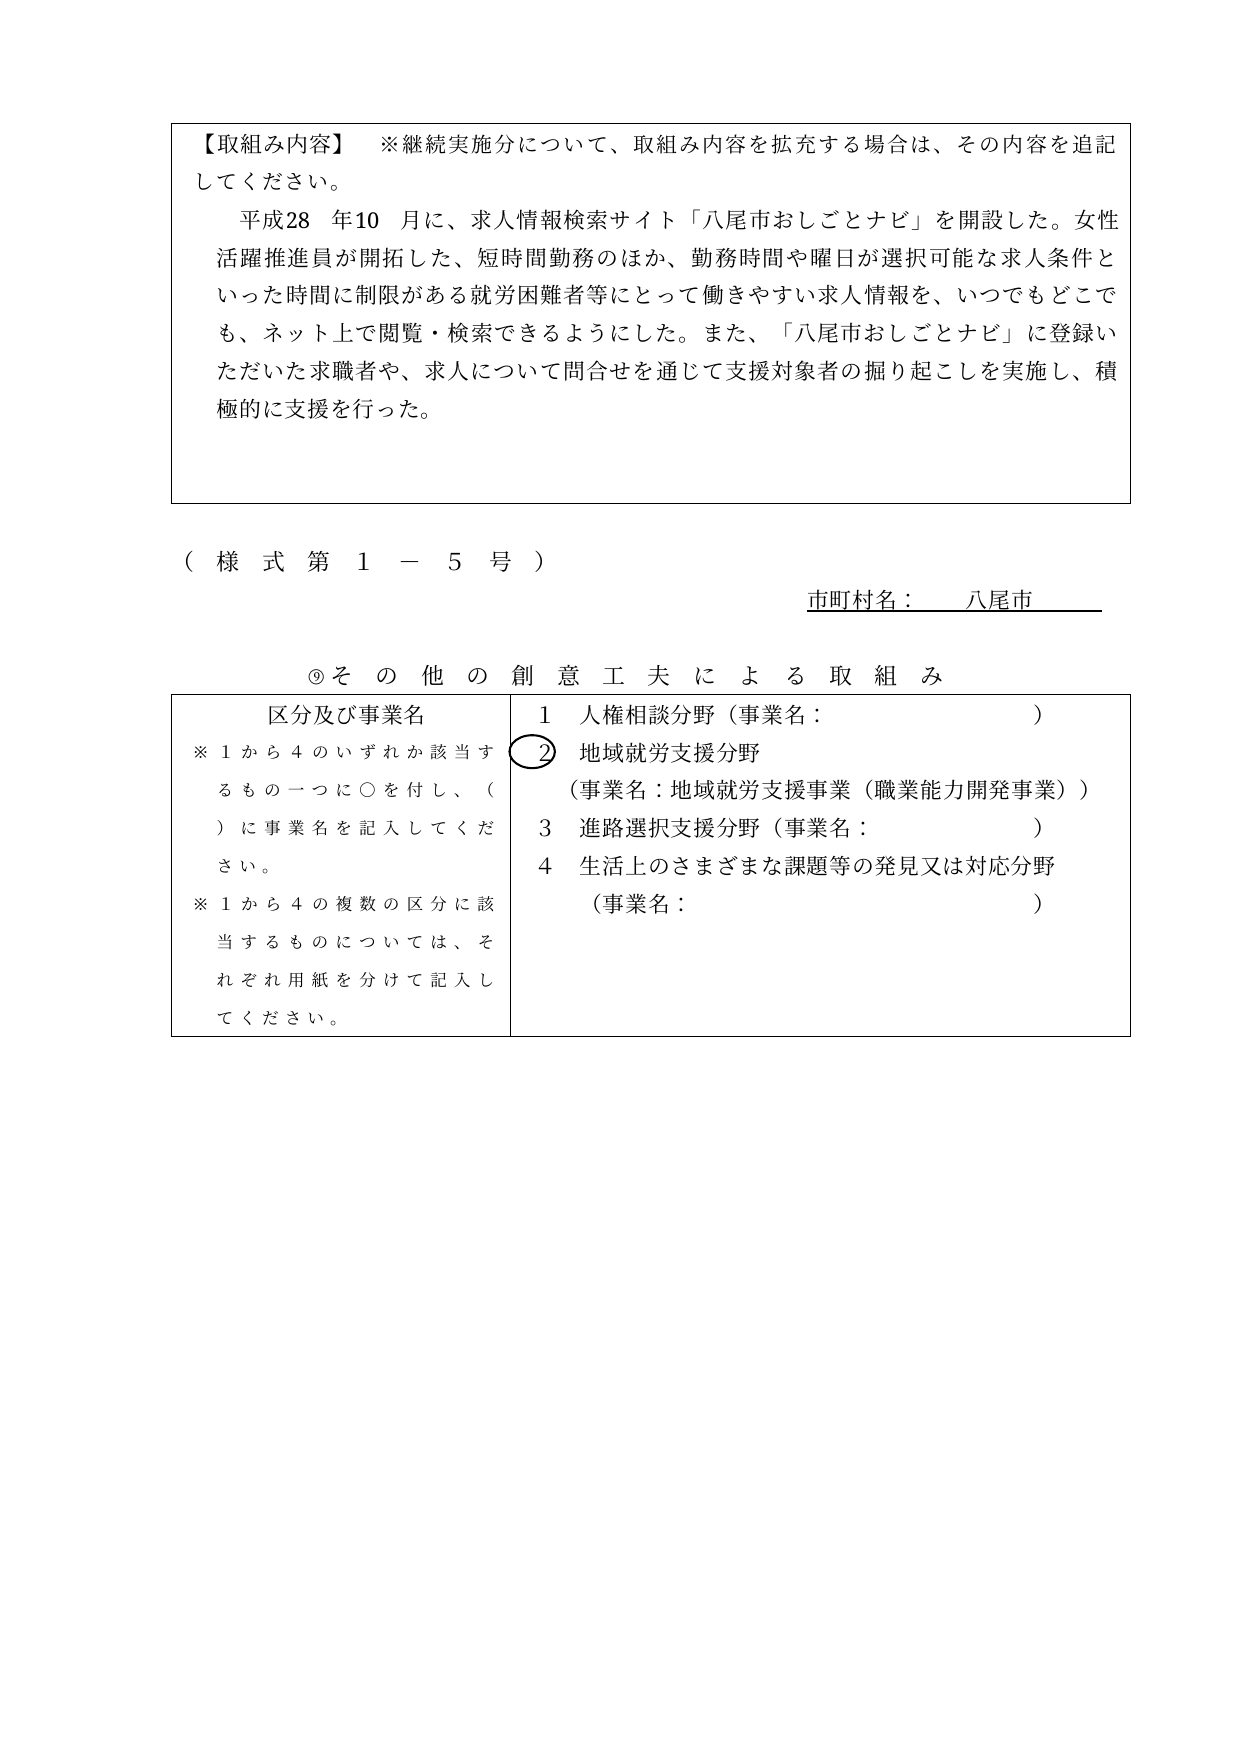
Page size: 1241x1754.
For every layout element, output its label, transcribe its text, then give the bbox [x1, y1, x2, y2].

text ⑨その他の創意工夫による取組み [171, 656, 1102, 694]
text （様式第１－５号） [171, 542, 1102, 580]
table_header １ 人権相談分野（事業名： ） ２ 地域就労支援分野 （事業名：地域就労支援事業（職業能力開発事業）） ３ 進路選択支援分野（事業名： ） ４ 生活上のさまざまな課題等の発見又は対応分野 （事業名： ） [511, 695, 1130, 1036]
text 市町村名： 八尾市 [171, 580, 1102, 618]
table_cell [172, 124, 1130, 503]
table_header 区分及び事業名 ※１から４のいずれか該当するもの一つに○を付し、（ ）に事業名を記入してください。 ※１から４の複数の区分に該当するものについては、それぞれ用紙を分けて記入してください。 [172, 695, 510, 1036]
